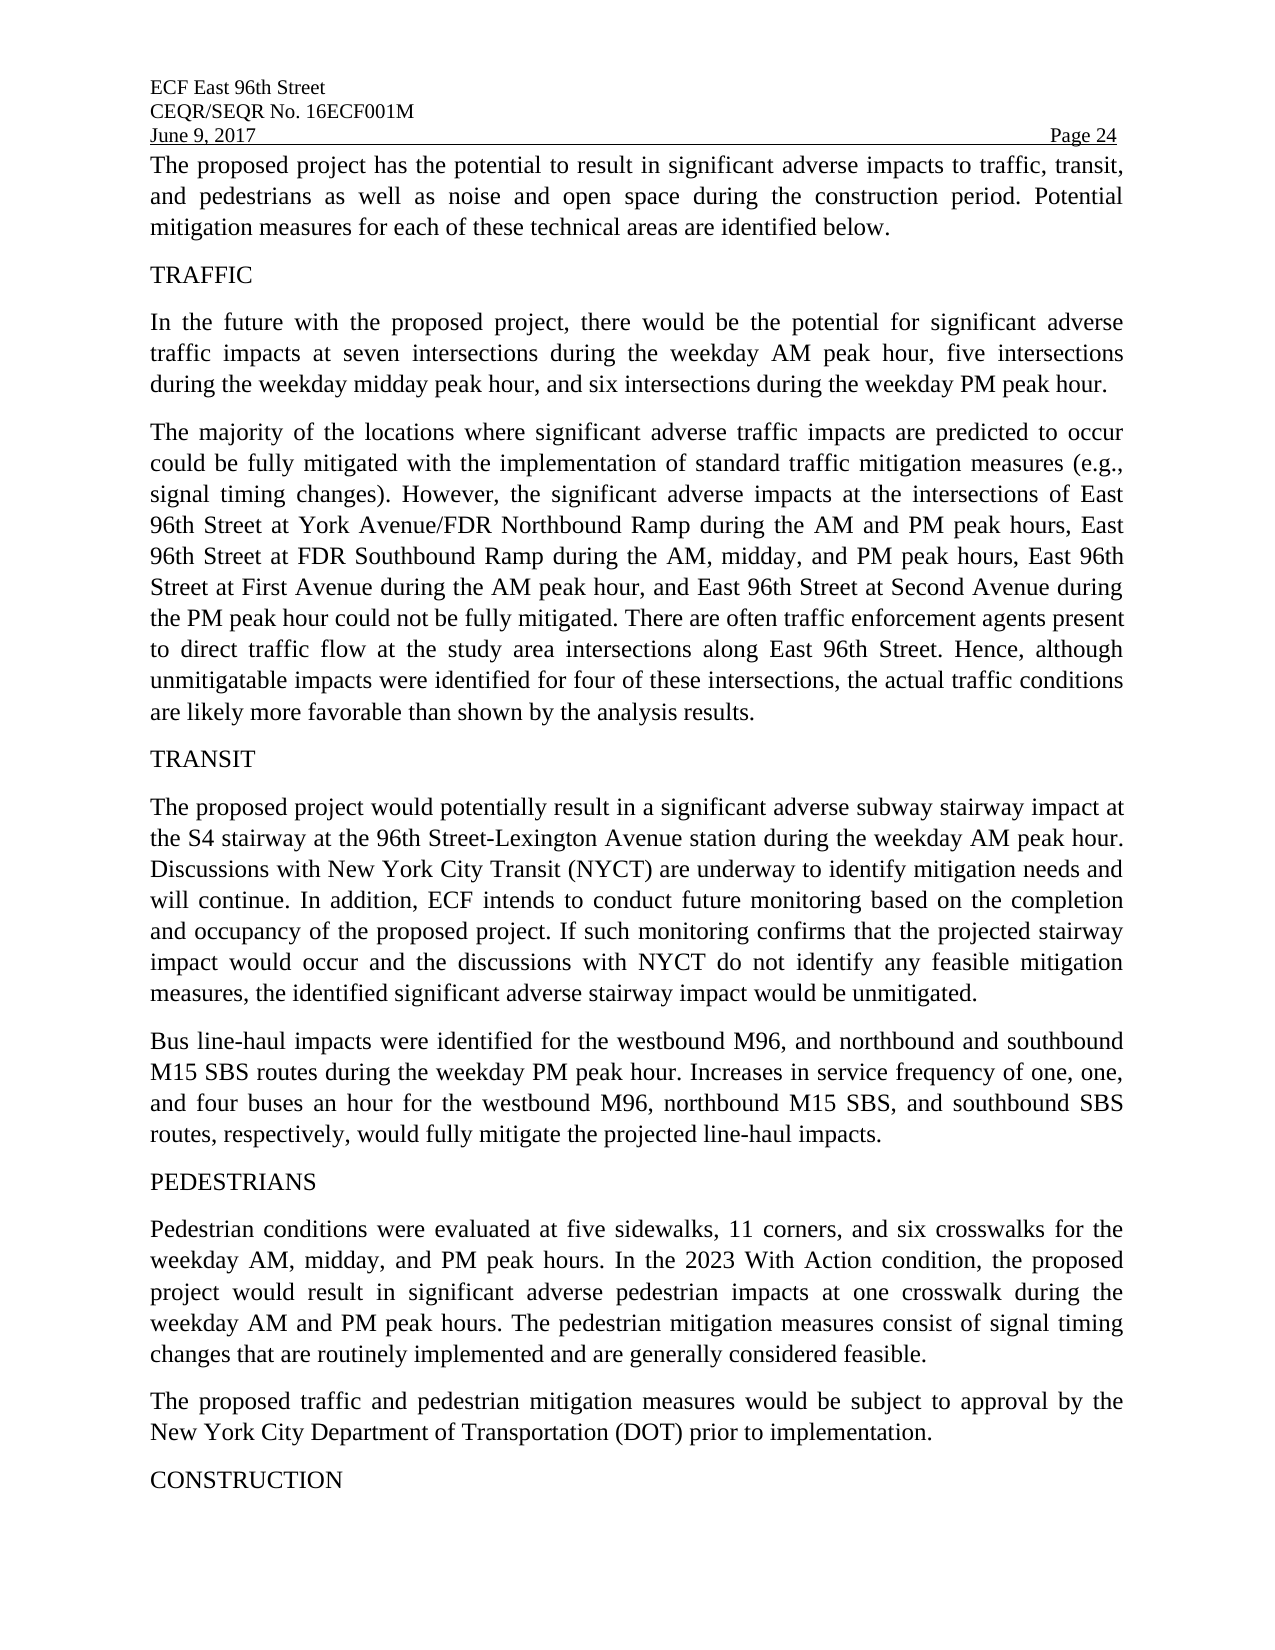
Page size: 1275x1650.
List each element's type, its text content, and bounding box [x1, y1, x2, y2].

text The majority of the locations where significant adverse traffic impacts are predicted to occur could be fully mitigated with the implementation of standard traffic mitigation measures (e.g., signal timing changes). However, the significant adverse impacts at the intersections of East 96th Street at York Avenue/FDR Northbound Ramp during the AM and PM peak hours, East 96th Street at FDR Southbound Ramp during the AM, midday, and PM peak hours, East 96th Street at First Avenue during the AM peak hour, and East 96th Street at Second Avenue during the PM peak hour could not be fully mitigated. There are often traffic enforcement agents present to direct traffic flow at the study area intersections along East 96th Street. Hence, although unmitigatable impacts were identified for four of these intersections, the actual traffic conditions are likely more favorable than shown by the analysis results. [150, 417, 1125, 725]
text The proposed project would potentially result in a significant adverse subway stairway impact at the S4 stairway at the 96th Street-Lexington Avenue station during the weekday AM peak hour. Discussions with New York City Transit (NYCT) are underway to identify mitigation needs and will continue. In addition, ECF intends to conduct future monitoring based on the completion and occupancy of the proposed project. If such monitoring confirms that the projected stairway impact would occur and the discussions with NYCT do not identify any feasible mitigation measures, the identified significant adverse stairway impact would be unmitigated. [150, 792, 1125, 1007]
text In the future with the proposed project, there would be the potential for significant adverse traffic impacts at seven intersections during the weekday AM peak hour, five intersections during the weekday midday peak hour, and six intersections during the weekday PM peak hour. [150, 307, 1125, 398]
subtitle PEDESTRIANS [150, 1167, 1125, 1196]
subtitle TRANSIT [150, 744, 1125, 773]
text Bus line-haul impacts were identified for the westbound M96, and northbound and southbound M15 SBS routes during the weekday PM peak hour. Increases in service frequency of one, one, and four buses an hour for the westbound M96, northbound M15 SBS, and southbound SBS routes, respectively, would fully mitigate the projected line-haul impacts. [150, 1026, 1125, 1148]
subtitle CONSTRUCTION [150, 1465, 1125, 1494]
text The proposed project has the potential to result in significant adverse impacts to traffic, transit, and pedestrians as well as noise and open space during the construction period. Potential mitigation measures for each of these technical areas are identified below. [150, 150, 1125, 241]
text Pedestrian conditions were evaluated at five sidewalks, 11 corners, and six crosswalks for the weekday AM, midday, and PM peak hours. In the 2023 With Action condition, the proposed project would result in significant adverse pedestrian impacts at one crosswalk during the weekday AM and PM peak hours. The pedestrian mitigation measures consist of signal timing changes that are routinely implemented and are generally considered feasible. [150, 1214, 1125, 1367]
subtitle TRAFFIC [150, 260, 1125, 288]
text The proposed traffic and pedestrian mitigation measures would be subject to approval by the New York City Department of Transportation (DOT) prior to implementation. [150, 1386, 1125, 1446]
